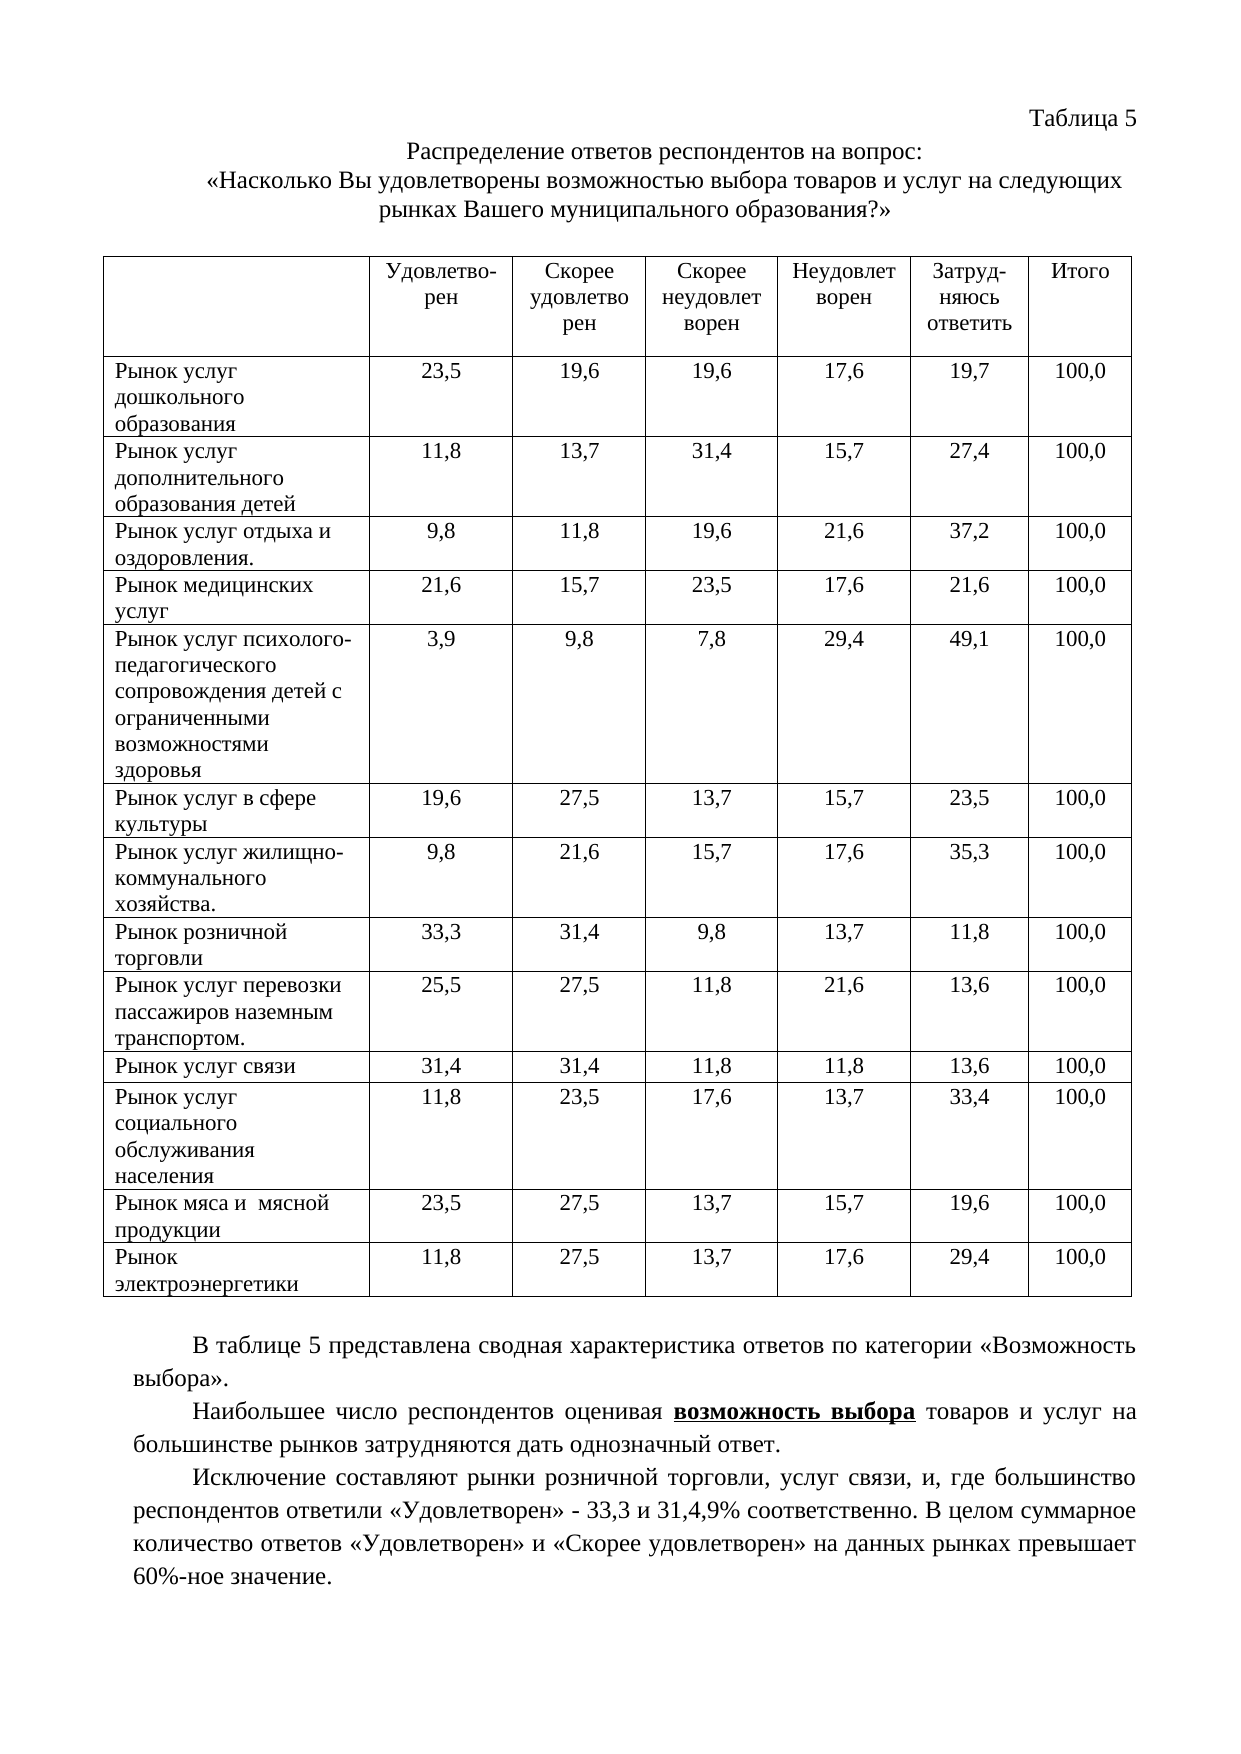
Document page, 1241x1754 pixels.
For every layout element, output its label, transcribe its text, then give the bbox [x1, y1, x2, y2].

table_cell 21,6 [778, 517, 910, 570]
table_cell 33,4 [911, 1083, 1028, 1188]
table_cell Рынок услуг психолого-педагогического сопровождения детей с ограниченными возможностями здоровья [104, 625, 369, 783]
table_cell 27,5 [513, 1190, 645, 1242]
text «Насколько Вы удовлетворены возможностью выбора товаров и услуг на следующих рынках Вашего муниципального образования?» [133, 165, 1137, 223]
table_cell 35,3 [911, 838, 1028, 917]
table_cell 15,7 [513, 571, 645, 624]
text В таблице 5 представлена сводная характеристика ответов по категории «Возможность выбора». [133, 1330, 1137, 1392]
table_cell 23,5 [370, 357, 512, 436]
table_cell 25,5 [370, 972, 512, 1051]
table_cell Рынок мяса и мясной продукции [104, 1190, 369, 1242]
table_cell 9,8 [370, 517, 512, 570]
table_cell 19,6 [911, 1190, 1028, 1242]
table_cell 15,7 [778, 437, 910, 516]
table_cell 19,6 [646, 357, 777, 436]
table_cell 11,8 [370, 1243, 512, 1296]
table_cell Рынок услуг отдыха и оздоровления. [104, 517, 369, 570]
table_cell 11,8 [646, 1052, 777, 1082]
table_cell 9,8 [646, 918, 777, 971]
table_cell 31,4 [370, 1052, 512, 1082]
table_cell 15,7 [778, 784, 910, 837]
table_cell 31,4 [646, 437, 777, 516]
table_cell 11,8 [370, 1083, 512, 1188]
table_header Удовлетво- рен [370, 257, 512, 356]
table_cell 13,7 [513, 437, 645, 516]
table_cell 19,6 [370, 784, 512, 837]
table_cell 23,5 [911, 784, 1028, 837]
table_header [104, 257, 369, 356]
table_cell 29,4 [911, 1243, 1028, 1296]
table_cell Рынок розничной торговли [104, 918, 369, 971]
table_header Итого [1029, 257, 1131, 356]
table_header Затруд- няюсь ответить [911, 257, 1028, 356]
table_cell 13,7 [778, 1083, 910, 1188]
table_cell 49,1 [911, 625, 1028, 783]
table_cell 11,8 [646, 972, 777, 1051]
table_cell 19,7 [911, 357, 1028, 436]
table_cell 100,0 [1029, 1052, 1131, 1082]
table_cell 100,0 [1029, 437, 1131, 516]
table_cell Рынок услуг дошкольного образования [104, 357, 369, 436]
table_cell 13,6 [911, 1052, 1028, 1082]
table_cell 100,0 [1029, 625, 1131, 783]
table_cell 100,0 [1029, 517, 1131, 570]
table_cell 100,0 [1029, 784, 1131, 837]
table_cell Рынок электроэнергетики [104, 1243, 369, 1296]
table_cell Рынок услуг перевозки пассажиров наземным транспортом. [104, 972, 369, 1051]
table_cell 3,9 [370, 625, 512, 783]
table_cell 100,0 [1029, 972, 1131, 1051]
table_cell 21,6 [513, 838, 645, 917]
table_cell Рынок услуг в сфере культуры [104, 784, 369, 837]
table_cell 19,6 [646, 517, 777, 570]
table_cell 11,8 [513, 517, 645, 570]
table_cell 29,4 [778, 625, 910, 783]
table_cell 19,6 [513, 357, 645, 436]
table_cell 100,0 [1029, 1083, 1131, 1188]
table_cell 21,6 [370, 571, 512, 624]
table_cell 23,5 [646, 571, 777, 624]
table_cell 23,5 [370, 1190, 512, 1242]
table_cell Рынок медицинских услуг [104, 571, 369, 624]
text Наибольшее число респондентов оценивая возможность выбора товаров и услуг на большинстве рынков затрудняются дать однозначный ответ. [133, 1396, 1137, 1458]
table_cell 23,5 [513, 1083, 645, 1188]
table_cell 27,5 [513, 972, 645, 1051]
table_cell 11,8 [370, 437, 512, 516]
table_header Неудовлетворен [778, 257, 910, 356]
table_cell 17,6 [778, 571, 910, 624]
table_cell 13,7 [646, 1190, 777, 1242]
table_cell Рынок услуг связи [104, 1052, 369, 1082]
table_cell 13,6 [911, 972, 1028, 1051]
table_cell 31,4 [513, 918, 645, 971]
table_cell 17,6 [778, 1243, 910, 1296]
table_cell 11,8 [778, 1052, 910, 1082]
table_cell 33,3 [370, 918, 512, 971]
table_cell 100,0 [1029, 1190, 1131, 1242]
table_cell 11,8 [911, 918, 1028, 971]
table_cell 27,5 [513, 1243, 645, 1296]
table_cell 17,6 [778, 357, 910, 436]
table_header Скорее неудовлетворен [646, 257, 777, 356]
table_cell Рынок услуг дополнительного образования детей [104, 437, 369, 516]
table_cell Рынок услуг жилищно-коммунального хозяйства. [104, 838, 369, 917]
table_cell 31,4 [513, 1052, 645, 1082]
table_cell 13,7 [778, 918, 910, 971]
table_cell 15,7 [646, 838, 777, 917]
table_cell 37,2 [911, 517, 1028, 570]
table_cell 13,7 [646, 1243, 777, 1296]
table_cell 21,6 [778, 972, 910, 1051]
table_header Скорее удовлетворен [513, 257, 645, 356]
table_cell 100,0 [1029, 1243, 1131, 1296]
table_cell 7,8 [646, 625, 777, 783]
table_cell 13,7 [646, 784, 777, 837]
table_cell 27,5 [513, 784, 645, 837]
table_cell 9,8 [513, 625, 645, 783]
table_cell 100,0 [1029, 918, 1131, 971]
table_cell 21,6 [911, 571, 1028, 624]
table_cell 17,6 [646, 1083, 777, 1188]
table_cell 100,0 [1029, 838, 1131, 917]
text Таблица 5 [133, 103, 1137, 132]
table_cell 17,6 [778, 838, 910, 917]
table_cell Рынок услуг социального обслуживания населения [104, 1083, 369, 1188]
text Исключение составляют рынки розничной торговли, услуг связи, и, где большинство респондентов ответили «Удовлетворен» - 33,3 и 31,4,9% соответственно. В целом суммарное количество ответов «Удовлетворен» и «Скорее удовлетворен» на данных рынках превышает 60%-ное значение. [133, 1462, 1137, 1590]
table_cell 9,8 [370, 838, 512, 917]
table_cell 100,0 [1029, 357, 1131, 436]
text Распределение ответов респондентов на вопрос: [133, 136, 1137, 165]
table_cell 100,0 [1029, 571, 1131, 624]
table_cell 27,4 [911, 437, 1028, 516]
table_cell 15,7 [778, 1190, 910, 1242]
